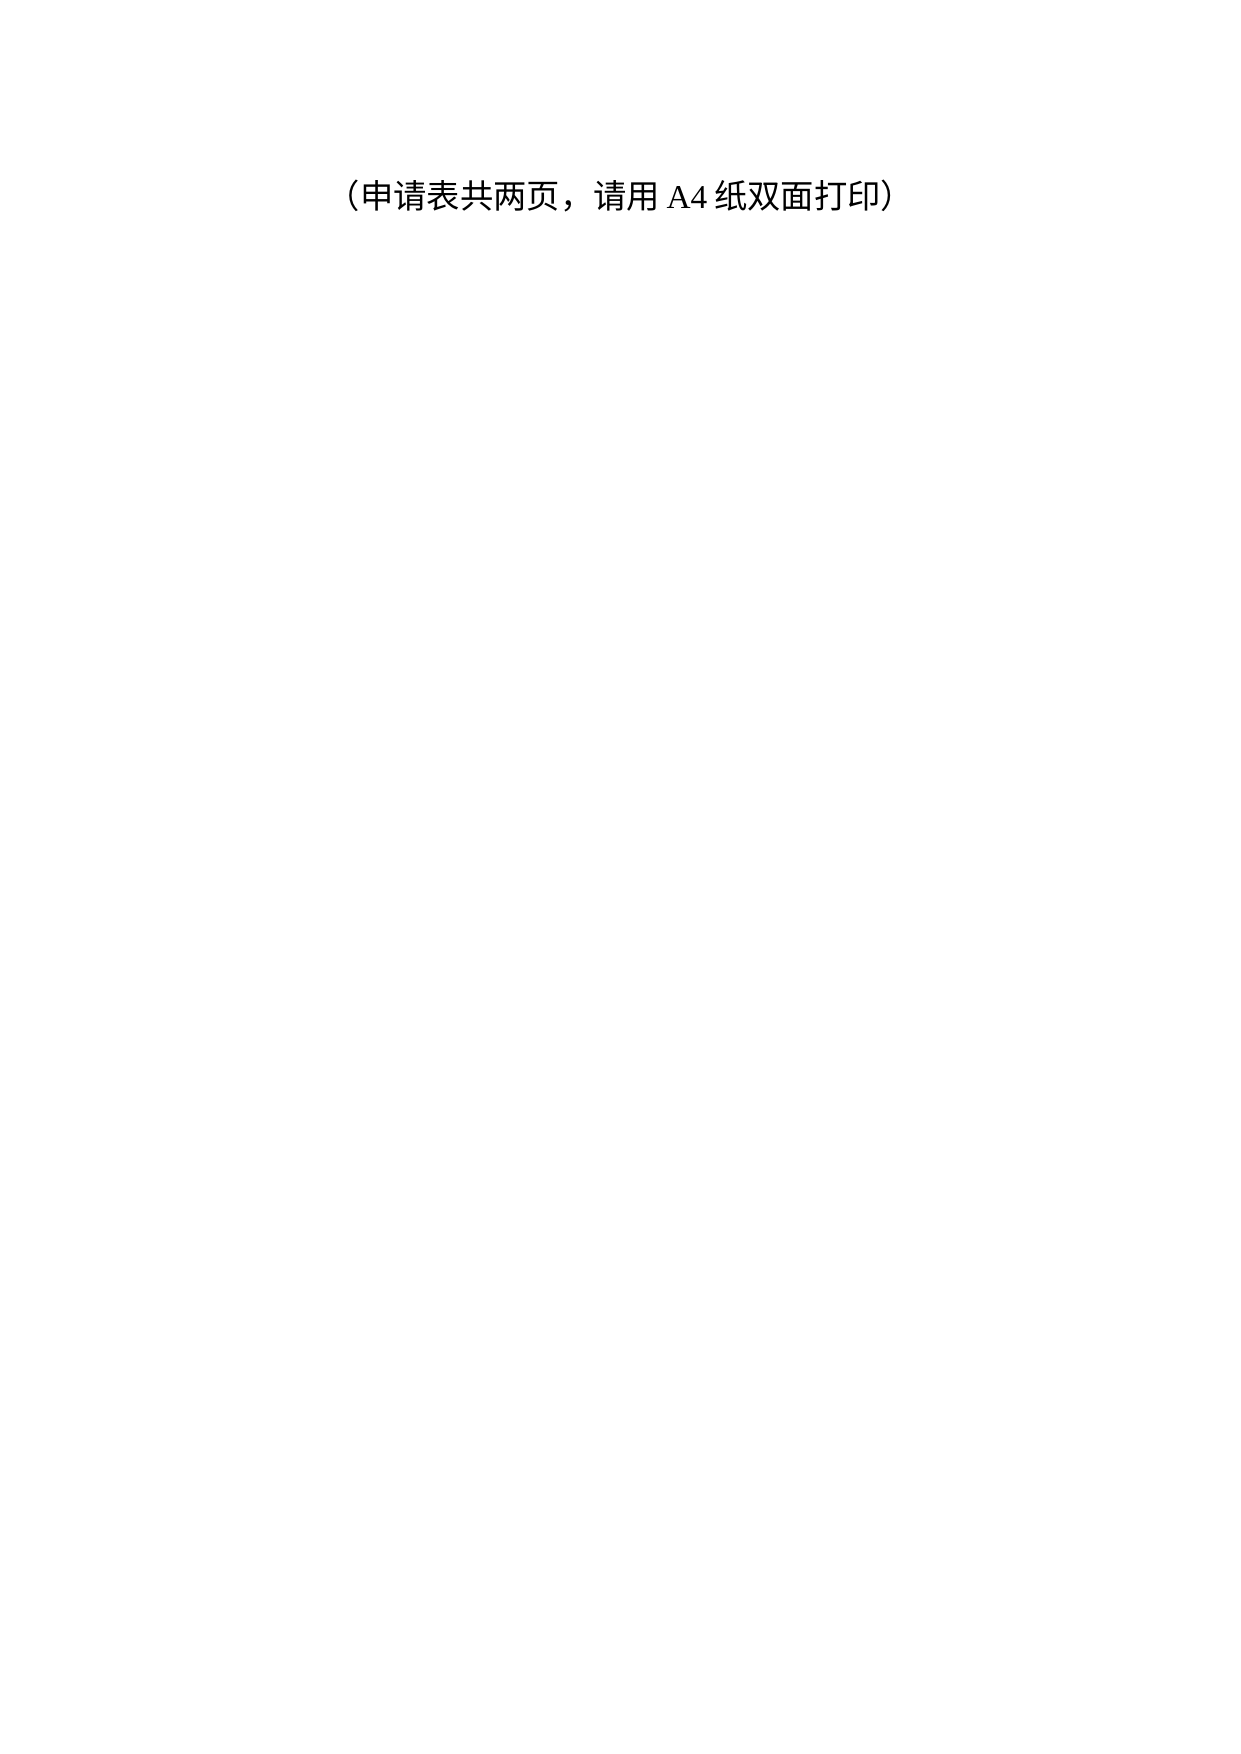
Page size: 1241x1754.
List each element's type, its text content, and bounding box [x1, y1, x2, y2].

text （申请表共两页，请用A4纸双面打印） [187, 162, 1053, 227]
